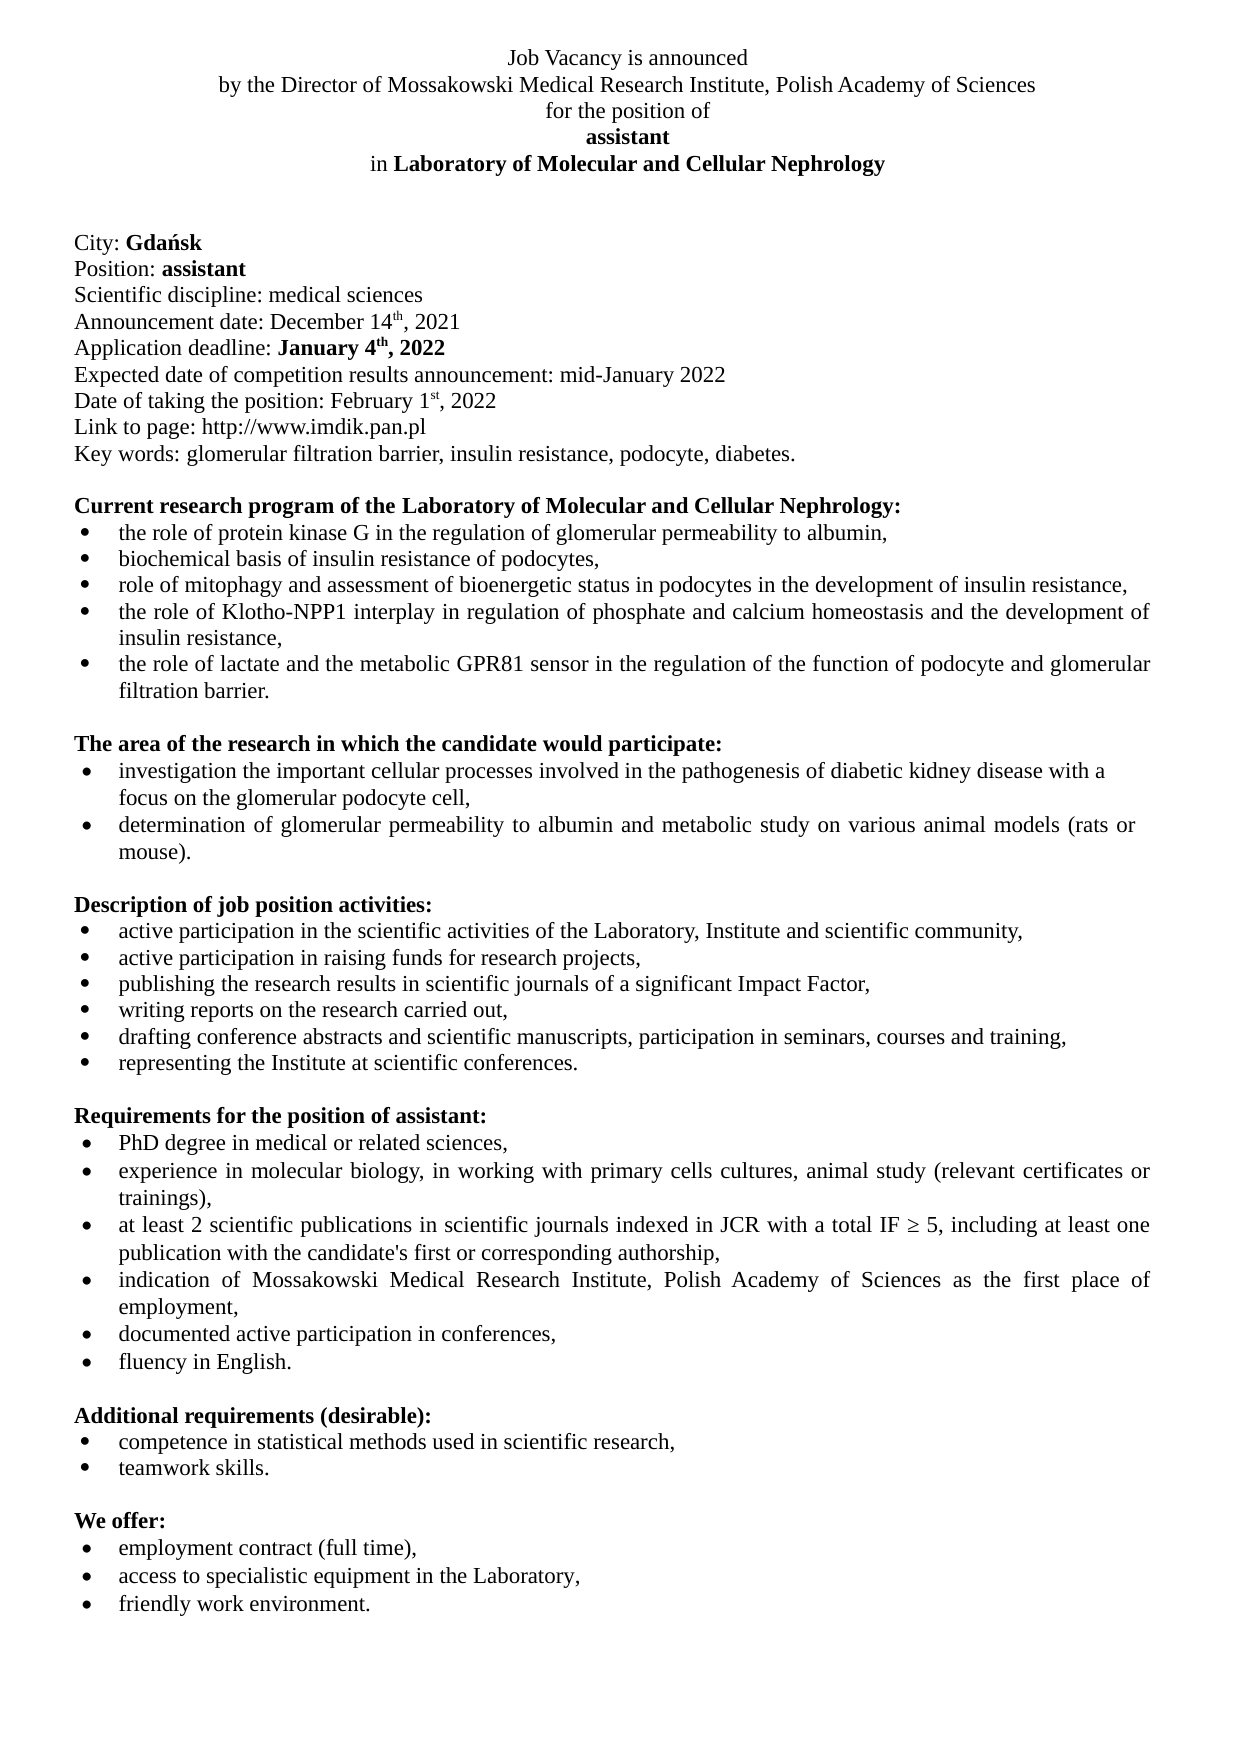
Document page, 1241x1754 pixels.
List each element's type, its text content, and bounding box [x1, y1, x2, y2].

list active participation in the scientific activities of the Laboratory, Institute and scientific community, [81, 917, 1181, 944]
list active participation in raising funds for research projects, [81, 944, 1181, 970]
list role of mitophagy and assessment of bioenergetic status in podocytes in the development of insulin resistance, [81, 571, 1152, 598]
list drafting conference abstracts and scientific manuscripts, participation in seminars, courses and training, [81, 1023, 1181, 1049]
list Scientific discipline: medical sciences [74, 282, 1181, 308]
list publishing the research results in scientific journals of a significant Impact Factor, [81, 970, 1181, 996]
list investigation the important cellular processes involved in the pathogenesis of diabetic kidney disease with a focus on the glomerular podocyte cell, [81, 756, 1137, 810]
list the role of lactate and the metabolic GPR81 sensor in the regulation of the function of podocyte and glomerular filtration barrier. [81, 651, 1152, 703]
list for the position of [74, 97, 1181, 123]
list City: Gdańsk [74, 229, 1181, 255]
list the role of Klotho-NPP1 interplay in regulation of phosphate and calcium homeostasis and the development of insulin resistance, [81, 598, 1152, 651]
list competence in statistical methods used in scientific research, [81, 1428, 1181, 1454]
list biochemical basis of insulin resistance of podocytes, [81, 545, 1152, 571]
list teamwork skills. [81, 1454, 1181, 1481]
list at least 2 scientific publications in scientific journals indexed in JCR with a total IF ≥ 5, including at least one publication with the candidate's first or corresponding authorship, [81, 1211, 1152, 1265]
list Expected date of competition results announcement: mid-January 2022 [74, 361, 1181, 387]
list writing reports on the research carried out, [81, 996, 1181, 1023]
list Job Vacancy is announced [74, 44, 1181, 71]
list Date of taking the position: February 1st, 2022 [74, 387, 1181, 413]
list friendly work environment. [81, 1589, 1181, 1618]
text We offer: [74, 1507, 1181, 1533]
list Current research program of the Laboratory of Molecular and Cellular Nephrology: [74, 492, 1181, 519]
list the role of protein kinase G in the regulation of glomerular permeability to albumin, [81, 519, 1152, 545]
list Link to page: http://www.imdik.pan.pl [74, 413, 1181, 440]
list Announcement date: December 14th, 2021 [74, 308, 1181, 334]
list experience in molecular biology, in working with primary cells cultures, animal study (relevant certificates or trainings), [81, 1156, 1152, 1211]
list indication of Mossakowski Medical Research Institute, Polish Academy of Sciences as the first place of employment, [81, 1265, 1152, 1319]
list fluency in English. [81, 1347, 1152, 1375]
list by the Director of Mossakowski Medical Research Institute, Polish Academy of Sciences [74, 71, 1181, 97]
list Position: assistant [74, 255, 1181, 282]
list access to specialistic equipment in the Laboratory, [81, 1562, 1181, 1589]
text Description of job position activities: [74, 891, 1181, 917]
list employment contract (full time), [81, 1533, 1181, 1562]
list representing the Institute at scientific conferences. [81, 1049, 1181, 1076]
text Additional requirements (desirable): [74, 1402, 1181, 1428]
list Key words: glomerular filtration barrier, insulin resistance, podocyte, diabetes. [74, 440, 1181, 466]
list PhD degree in medical or related sciences, [81, 1128, 1152, 1156]
text Requirements for the position of assistant: [74, 1102, 1181, 1128]
list Application deadline: January 4th, 2022 [74, 334, 1181, 361]
list documented active participation in conferences, [81, 1319, 1152, 1347]
text The area of the research in which the candidate would participate: [74, 729, 1181, 756]
list in Laboratory of Molecular and Cellular Nephrology [74, 150, 1181, 176]
list determination of glomerular permeability to albumin and metabolic study on various animal models (rats or mouse). [81, 810, 1137, 865]
list assistant [74, 123, 1181, 150]
